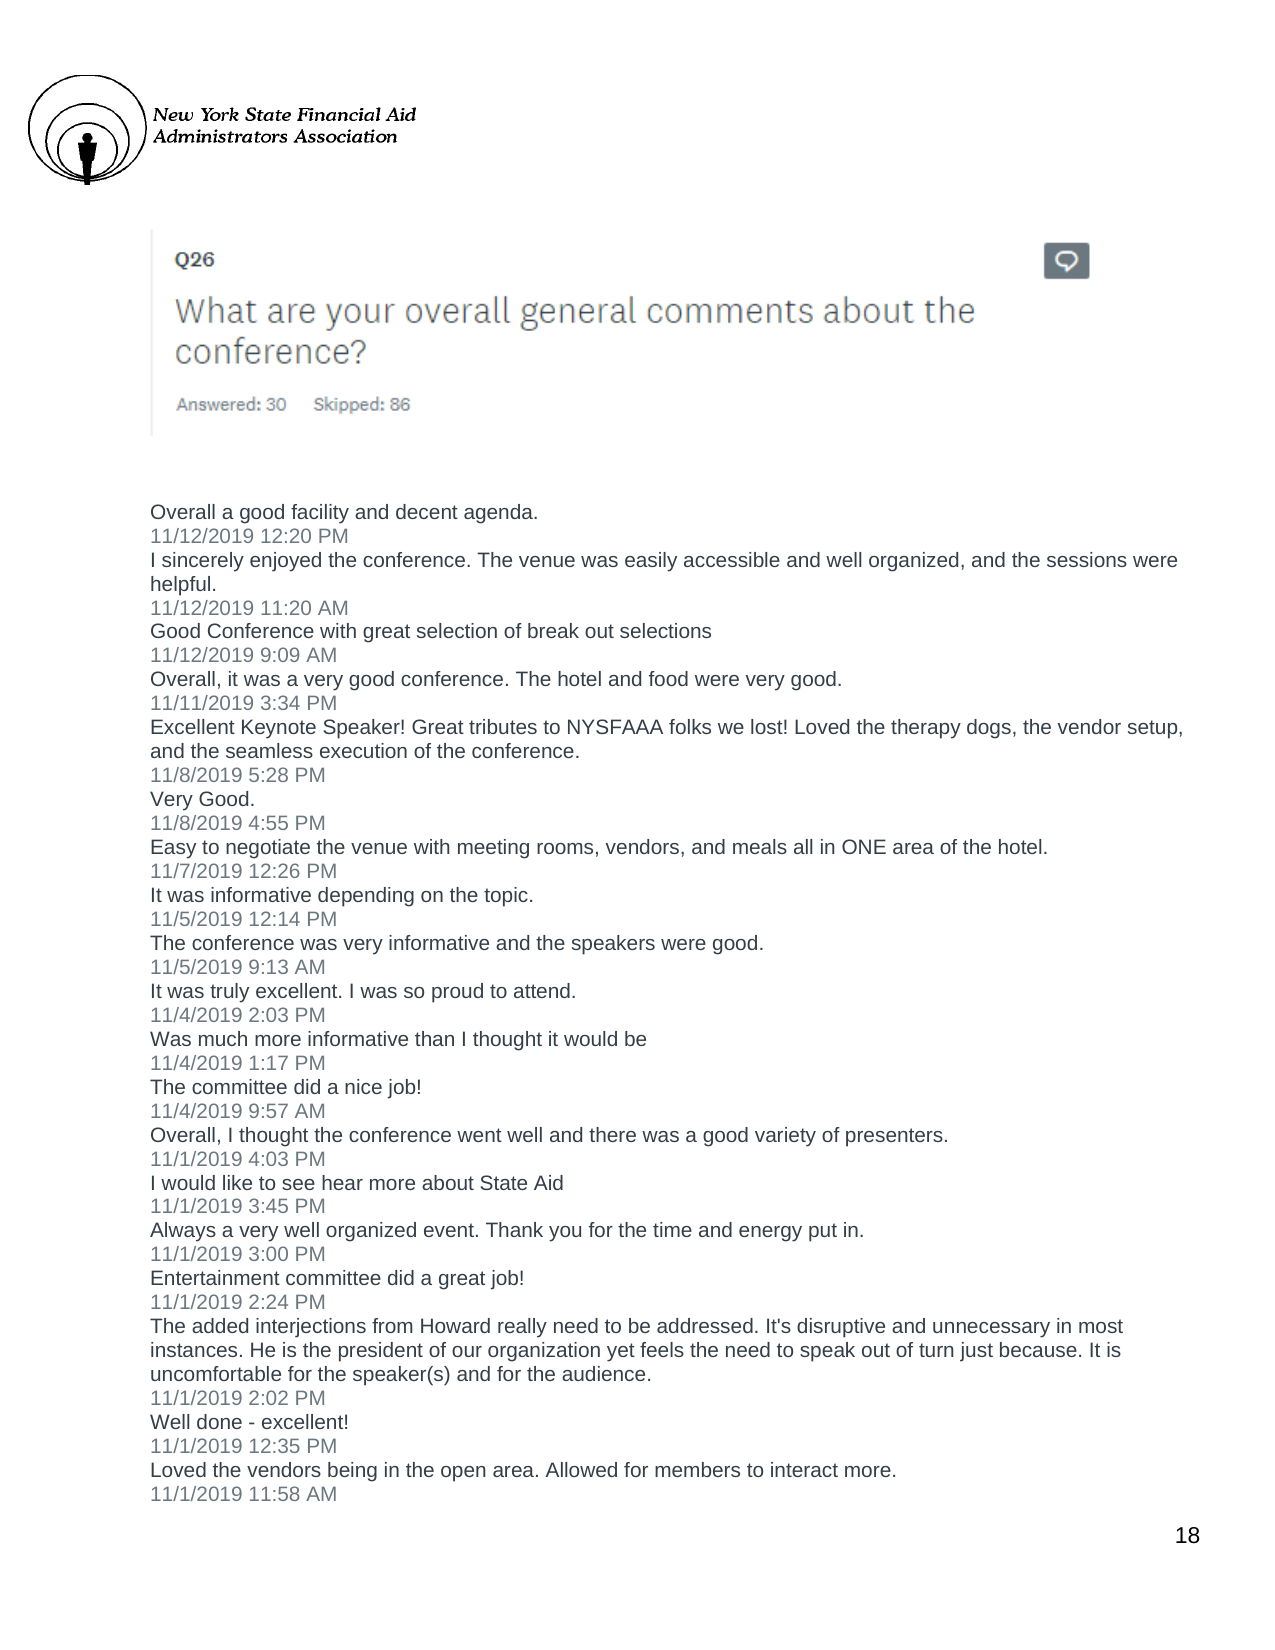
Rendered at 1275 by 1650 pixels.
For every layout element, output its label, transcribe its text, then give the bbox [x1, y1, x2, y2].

text 11/12/2019 9:09 AM [150, 643, 1200, 667]
text 11/4/2019 9:57 AM [150, 1098, 1200, 1122]
text 11/11/2019 3:34 PM [150, 691, 1200, 715]
text 11/4/2019 1:17 PM [150, 1051, 1200, 1074]
text 11/1/2019 2:24 PM [150, 1290, 1200, 1314]
text 11/12/2019 11:20 AM [150, 595, 1200, 619]
text Always a very well organized event. Thank you for the time and energy put in. [150, 1218, 1200, 1242]
text The committee did a nice job! [150, 1074, 1200, 1098]
text 11/1/2019 2:02 PM [150, 1386, 1200, 1410]
picture [150, 229, 1121, 436]
text Entertainment committee did a great job! [150, 1266, 1200, 1290]
text Well done - excellent! [150, 1410, 1200, 1434]
text 11/5/2019 9:13 AM [150, 955, 1200, 979]
picture [28, 75, 451, 185]
text Excellent Keynote Speaker! Great tributes to NYSFAAA folks we lost! Loved the therapy dogs, the vendor setup, and the seamless execution of the conference. [150, 715, 1200, 763]
text Was much more informative than I thought it would be [150, 1027, 1200, 1051]
text Overall, it was a very good conference. The hotel and food were very good. [150, 667, 1200, 691]
text 11/4/2019 2:03 PM [150, 1003, 1200, 1027]
text Loved the vendors being in the open area. Allowed for members to interact more. [150, 1458, 1200, 1482]
text 11/1/2019 12:35 PM [150, 1434, 1200, 1458]
text 11/8/2019 5:28 PM [150, 763, 1200, 787]
text It was truly excellent. I was so proud to attend. [150, 979, 1200, 1003]
text 11/8/2019 4:55 PM [150, 811, 1200, 835]
text 11/7/2019 12:26 PM [150, 859, 1200, 883]
text Good Conference with great selection of break out selections [150, 619, 1200, 643]
text Easy to negotiate the venue with meeting rooms, vendors, and meals all in ONE area of the hotel. [150, 835, 1200, 859]
text The added interjections from Howard really need to be addressed. It's disruptive and unnecessary in most instances. He is the president of our organization yet feels the need to speak out of turn just because. It is uncomfortable for the speaker(s) and for the audience. [150, 1314, 1200, 1386]
text I sincerely enjoyed the conference. The venue was easily accessible and well organized, and the sessions were helpful. [150, 547, 1200, 595]
text It was informative depending on the topic. [150, 883, 1200, 907]
text 11/1/2019 11:58 AM [150, 1482, 1200, 1506]
text 11/1/2019 3:00 PM [150, 1242, 1200, 1266]
text 11/5/2019 12:14 PM [150, 907, 1200, 931]
text I would like to see hear more about State Aid [150, 1170, 1200, 1194]
text Very Good. [150, 787, 1200, 811]
text 11/1/2019 3:45 PM [150, 1194, 1200, 1218]
text Overall a good facility and decent agenda. [150, 499, 1200, 523]
text The conference was very informative and the speakers were good. [150, 931, 1200, 955]
text 11/12/2019 12:20 PM [150, 523, 1200, 547]
text 11/1/2019 4:03 PM [150, 1146, 1200, 1170]
text Overall, I thought the conference went well and there was a good variety of presenters. [150, 1122, 1200, 1146]
